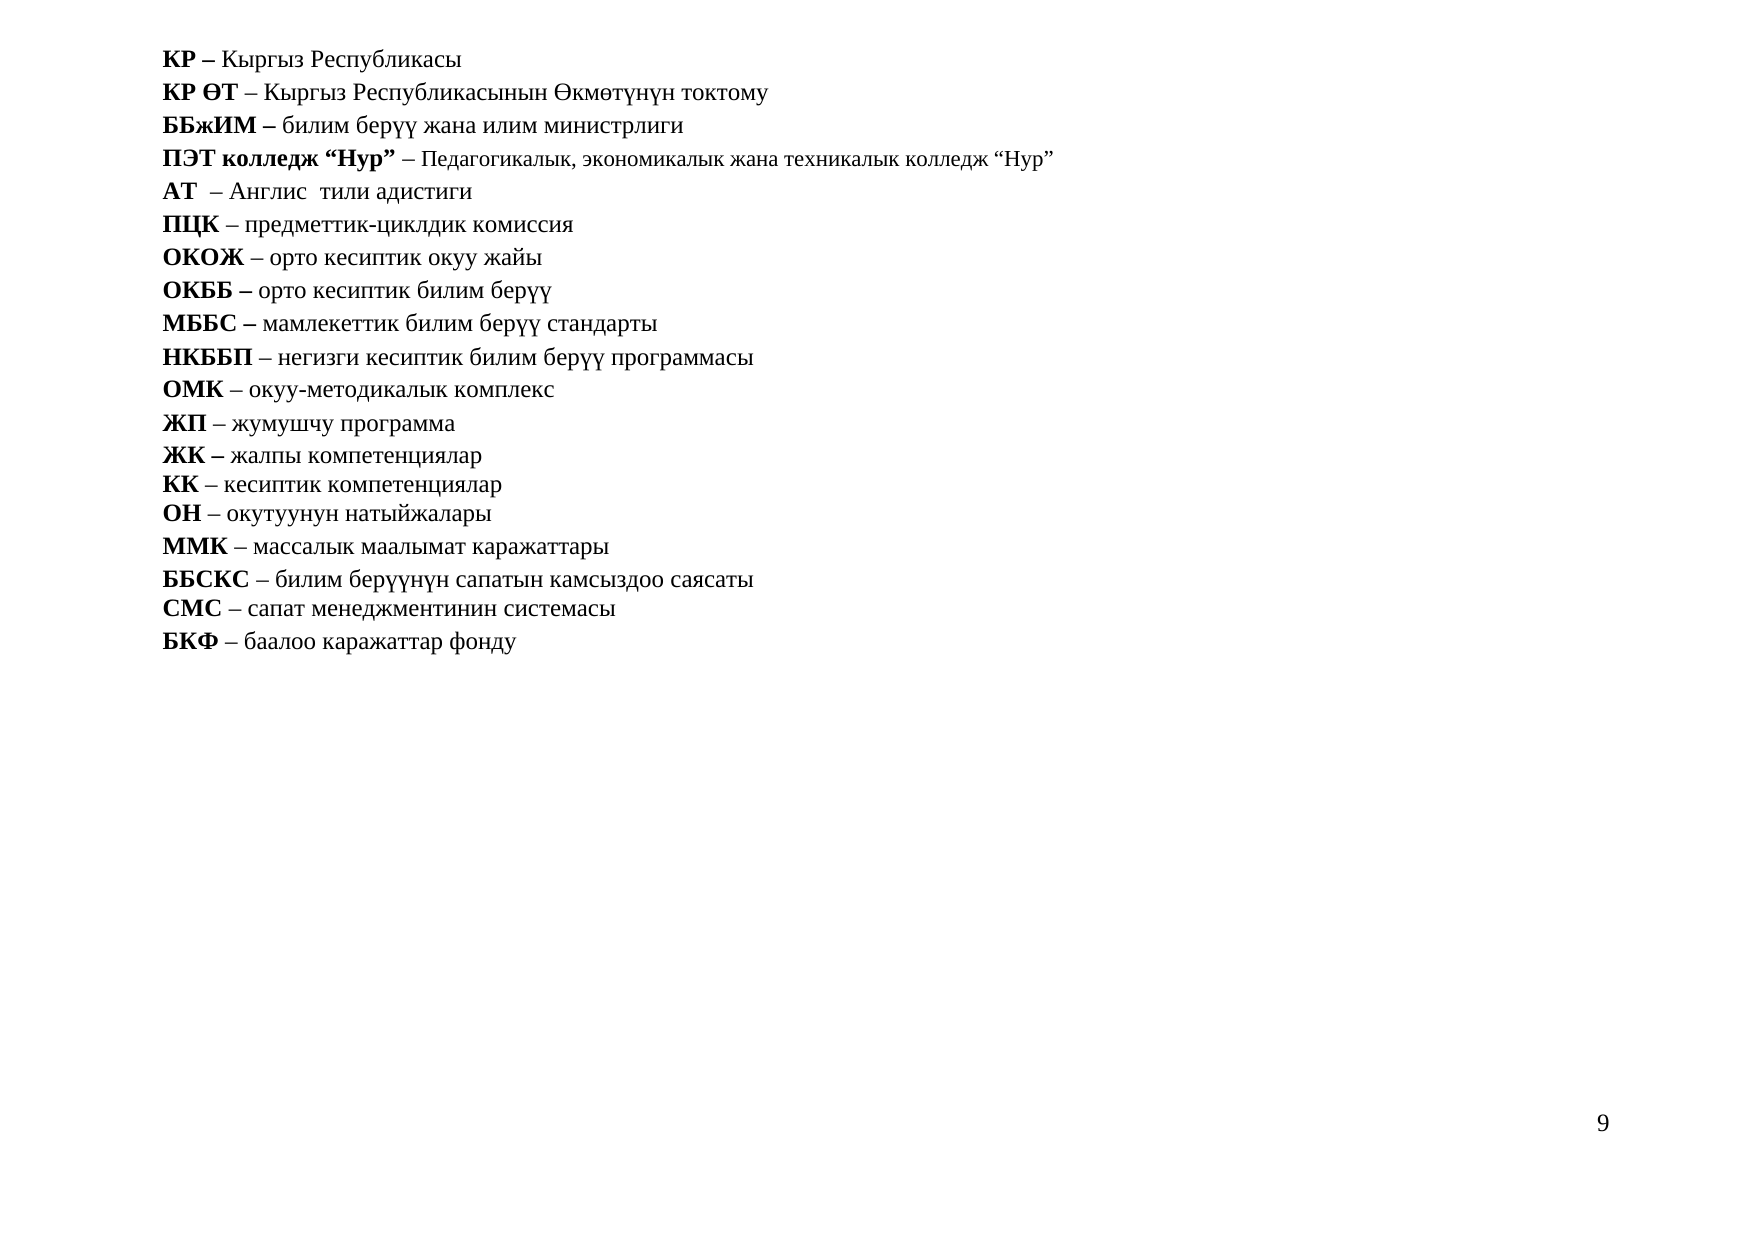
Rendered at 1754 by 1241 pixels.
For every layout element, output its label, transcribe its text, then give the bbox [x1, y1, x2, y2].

text СМС – сапат менеджментинин системасы [89, 593, 1609, 622]
text КК – кесиптик компетенциялар [89, 469, 1609, 498]
text ОКОЖ – орто кесиптик окуу жайы [89, 242, 1609, 271]
text ПЭТ колледж “Нур” – Педагогикалык, экономикалык жана техникалык колледж “Нур” [89, 143, 1609, 172]
text ББСКС – билим берүүнүн сапатын камсыздоо саясаты [89, 564, 1609, 593]
text НКББП – негизги кесиптик билим берүү программасы [89, 342, 1609, 370]
text ОМК – окуу-методикалык комплекс [89, 374, 1609, 403]
text ММК – массалык маалымат каражаттары [89, 531, 1609, 560]
text БКФ – баалоо каражаттар фонду [89, 626, 1609, 655]
text ПЦК – предметтик-циклдик комиссия [89, 209, 1609, 238]
text ЖП – жумушчу программа [89, 408, 1609, 436]
text ББжИМ – билим берүү жана илим министрлиги [89, 110, 1609, 139]
text ОН – окутуунун натыйжалары [89, 498, 1609, 527]
text КР – Кыргыз Республикасы [89, 44, 1609, 73]
text КР ӨТ – Кыргыз Республикасынын Өкмөтүнүн токтому [89, 77, 1609, 106]
text МББС – мамлекеттик билим берүү стандарты [89, 308, 1609, 337]
text АТ – Англис тили адистиги [89, 176, 1609, 205]
text ОКББ – орто кесиптик билим берүү [89, 276, 1609, 304]
text ЖК – жалпы компетенциялар [89, 441, 1609, 469]
